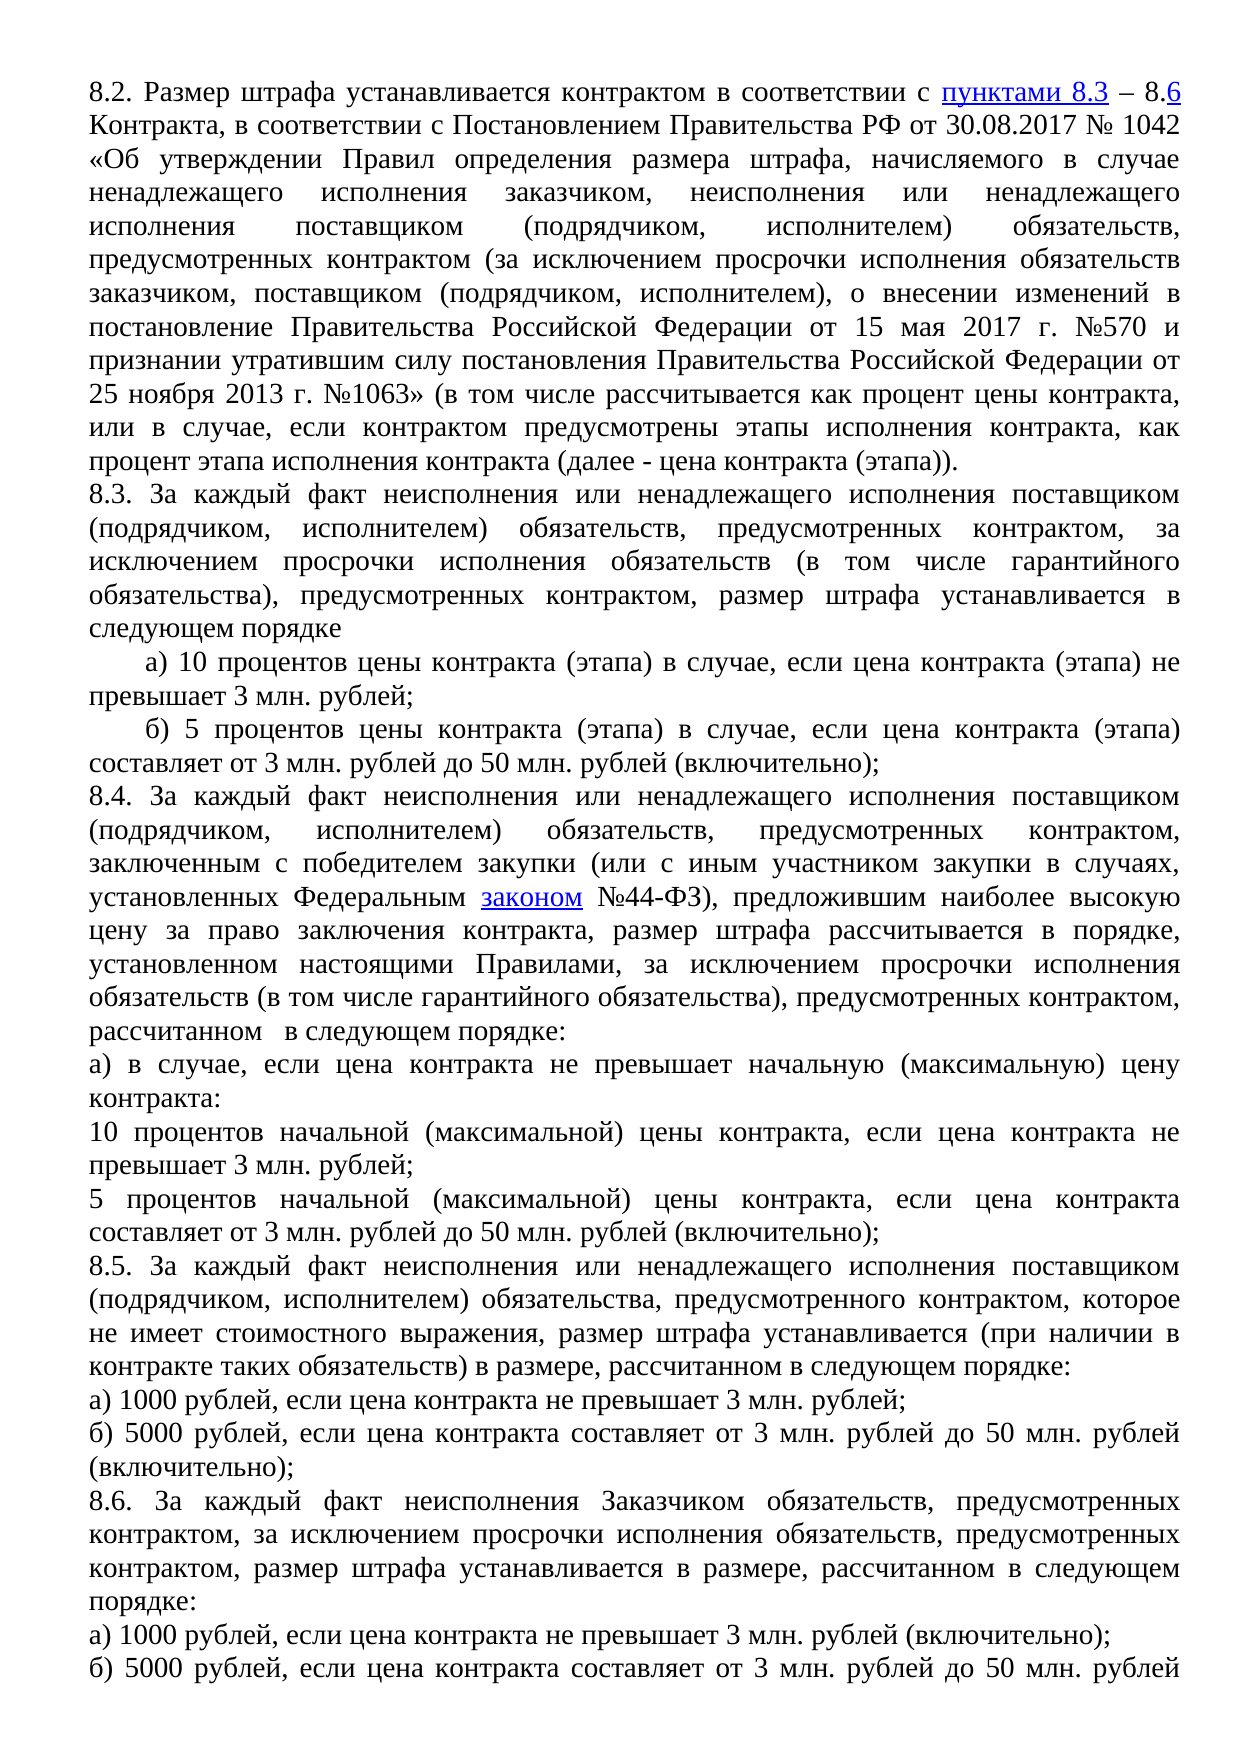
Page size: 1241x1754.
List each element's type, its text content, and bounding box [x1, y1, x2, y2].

text а) 1000 рублей, если цена контракта не превышает 3 млн. рублей (включительно); [89, 1617, 1181, 1650]
text б) 5 процентов цены контракта (этапа) в случае, если цена контракта (этапа) составляет от 3 млн. рублей до 50 млн. рублей (включительно); [89, 711, 1181, 778]
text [89, 1650, 1181, 1684]
text б) 5000 рублей, если цена контракта составляет от 3 млн. рублей до 50 млн. рублей (включительно); [89, 1416, 1181, 1483]
text 8.4. За каждый факт неисполнения или ненадлежащего исполнения поставщиком (подрядчиком, исполнителем) обязательств, предусмотренных контрактом, заключенным с победителем закупки (или с иным участником закупки в случаях, установленных Федеральным законом №44-ФЗ), предложившим наиболее высокую цену за право заключения контракта, размер штрафа рассчитывается в порядке, установленном настоящими Правилами, за исключением просрочки исполнения обязательств (в том числе гарантийного обязательства), предусмотренных контрактом, рассчитанном в следующем порядке: [89, 778, 1181, 1047]
text 5 процентов начальной (максимальной) цены контракта, если цена контракта составляет от 3 млн. рублей до 50 млн. рублей (включительно); [89, 1181, 1181, 1248]
text а) 10 процентов цены контракта (этапа) в случае, если цена контракта (этапа) не превышает 3 млн. рублей; [89, 644, 1181, 711]
text 8.3. За каждый факт неисполнения или ненадлежащего исполнения поставщиком (подрядчиком, исполнителем) обязательств, предусмотренных контрактом, за исключением просрочки исполнения обязательств (в том числе гарантийного обязательства), предусмотренных контрактом, размер штрафа устанавливается в следующем порядке [89, 476, 1181, 644]
text 8.6. За каждый факт неисполнения Заказчиком обязательств, предусмотренных контрактом, за исключением просрочки исполнения обязательств, предусмотренных контрактом, размер штрафа устанавливается в размере, рассчитанном в следующем порядке: [89, 1483, 1181, 1617]
text 8.2. Размер штрафа устанавливается контрактом в соответствии с пунктами 8.3 – 8.6 Контракта, в соответствии с Постановлением Правительства РФ от 30.08.2017 № 1042 «Об утверждении Правил определения размера штрафа, начисляемого в случае ненадлежащего исполнения заказчиком, неисполнения или ненадлежащего исполнения поставщиком (подрядчиком, исполнителем) обязательств, предусмотренных контрактом (за исключением просрочки исполнения обязательств заказчиком, поставщиком (подрядчиком, исполнителем), о внесении изменений в постановление Правительства Российской Федерации от 15 мая 2017 г. №570 и признании утратившим силу постановления Правительства Российской Федерации от 25 ноября 2013 г. №1063» (в том числе рассчитывается как процент цены контракта, или в случае, если контрактом предусмотрены этапы исполнения контракта, как процент этапа исполнения контракта (далее - цена контракта (этапа)). [89, 74, 1181, 476]
text 8.5. За каждый факт неисполнения или ненадлежащего исполнения поставщиком (подрядчиком, исполнителем) обязательства, предусмотренного контрактом, которое не имеет стоимостного выражения, размер штрафа устанавливается (при наличии в контракте таких обязательств) в размере, рассчитанном в следующем порядке: [89, 1248, 1181, 1382]
text 10 процентов начальной (максимальной) цены контракта, если цена контракта не превышает 3 млн. рублей; [89, 1114, 1181, 1181]
text а) 1000 рублей, если цена контракта не превышает 3 млн. рублей; [89, 1382, 1181, 1416]
text а) в случае, если цена контракта не превышает начальную (максимальную) цену контракта: [89, 1047, 1181, 1114]
